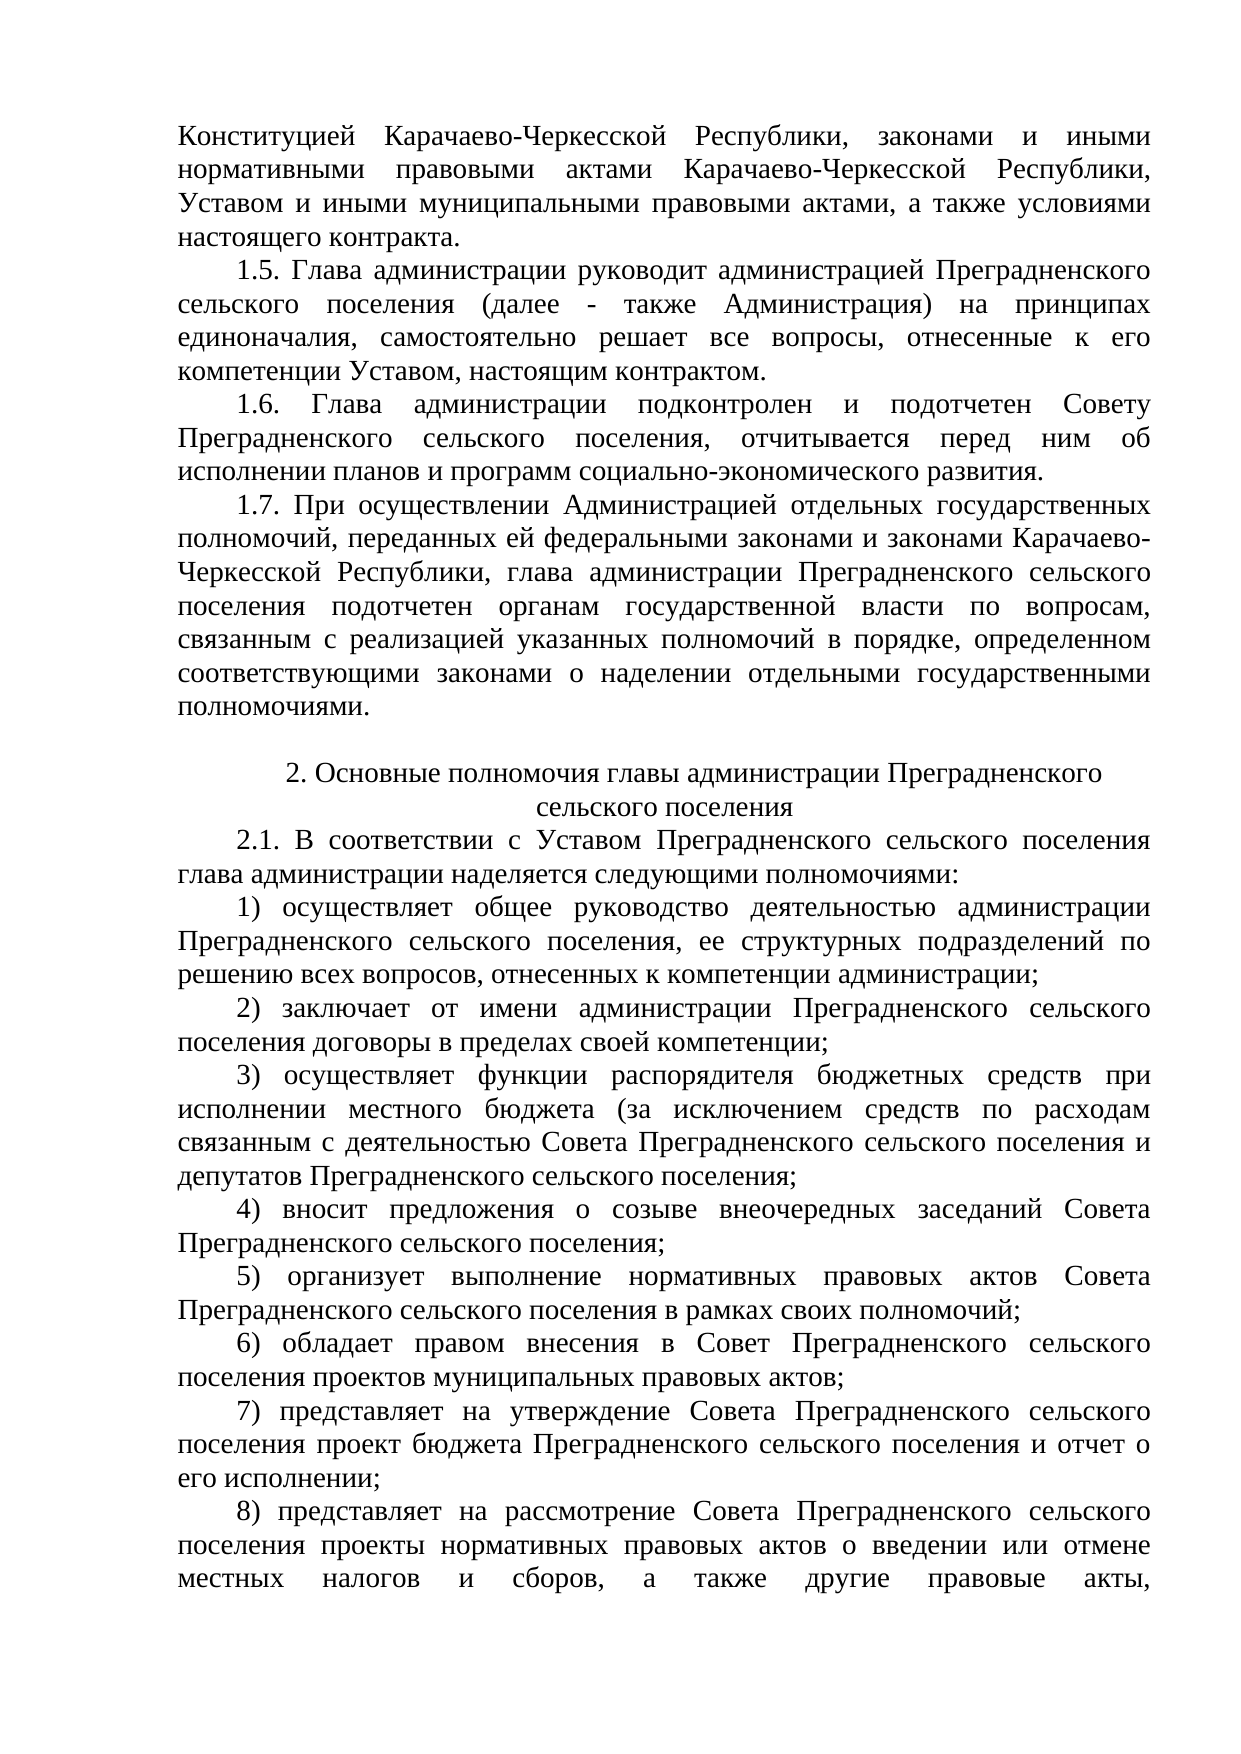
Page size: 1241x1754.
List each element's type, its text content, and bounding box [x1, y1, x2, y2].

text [177, 1493, 1152, 1594]
text 1) осуществляет общее руководство деятельностью администрации Преградненского сельского поселения, ее структурных подразделений по решению всех вопросов, отнесенных к компетенции администрации; [177, 889, 1152, 990]
text 6) обладает правом внесения в Совет Преградненского сельского поселения проектов муниципальных правовых актов; [177, 1326, 1152, 1393]
text 1.7. При осуществлении Администрацией отдельных государственных полномочий, переданных ей федеральными законами и законами Карачаево-Черкесской Республики, глава администрации Преградненского сельского поселения подотчетен органам государственной власти по вопросам, связанным с реализацией указанных полномочий в порядке, определенном соответствующими законами о наделении отдельными государственными полномочиями. [177, 487, 1152, 722]
text 3) осуществляет функции распорядителя бюджетных средств при исполнении местного бюджета (за исключением средств по расходам связанным с деятельностью Совета Преградненского сельского поселения и депутатов Преградненского сельского поселения; [177, 1057, 1152, 1191]
text 4) вносит предложения о созыве внеочередных заседаний Совета Преградненского сельского поселения; [177, 1191, 1152, 1258]
text 7) представляет на утверждение Совета Преградненского сельского поселения проект бюджета Преградненского сельского поселения и отчет о его исполнении; [177, 1393, 1152, 1493]
text 1.6. Глава администрации подконтролен и подотчетен Совету Преградненского сельского поселения, отчитывается перед ним об исполнении планов и программ социально-экономического развития. [177, 386, 1152, 487]
text 2) заключает от имени администрации Преградненского сельского поселения договоры в пределах своей компетенции; [177, 990, 1152, 1057]
text 2.1. В соответствии с Уставом Преградненского сельского поселения глава администрации наделяется следующими полномочиями: [177, 822, 1152, 889]
text 1.5. Глава администрации руководит администрацией Преградненского сельского поселения (далее - также Администрация) на принципах единоначалия, самостоятельно решает все вопросы, отнесенные к его компетенции Уставом, настоящим контрактом. [177, 252, 1152, 386]
text 2. Основные полномочия главы администрации Преградненского сельского поселения [177, 755, 1152, 822]
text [177, 118, 1152, 252]
text 5) организует выполнение нормативных правовых актов Совета Преградненского сельского поселения в рамках своих полномочий; [177, 1258, 1152, 1326]
